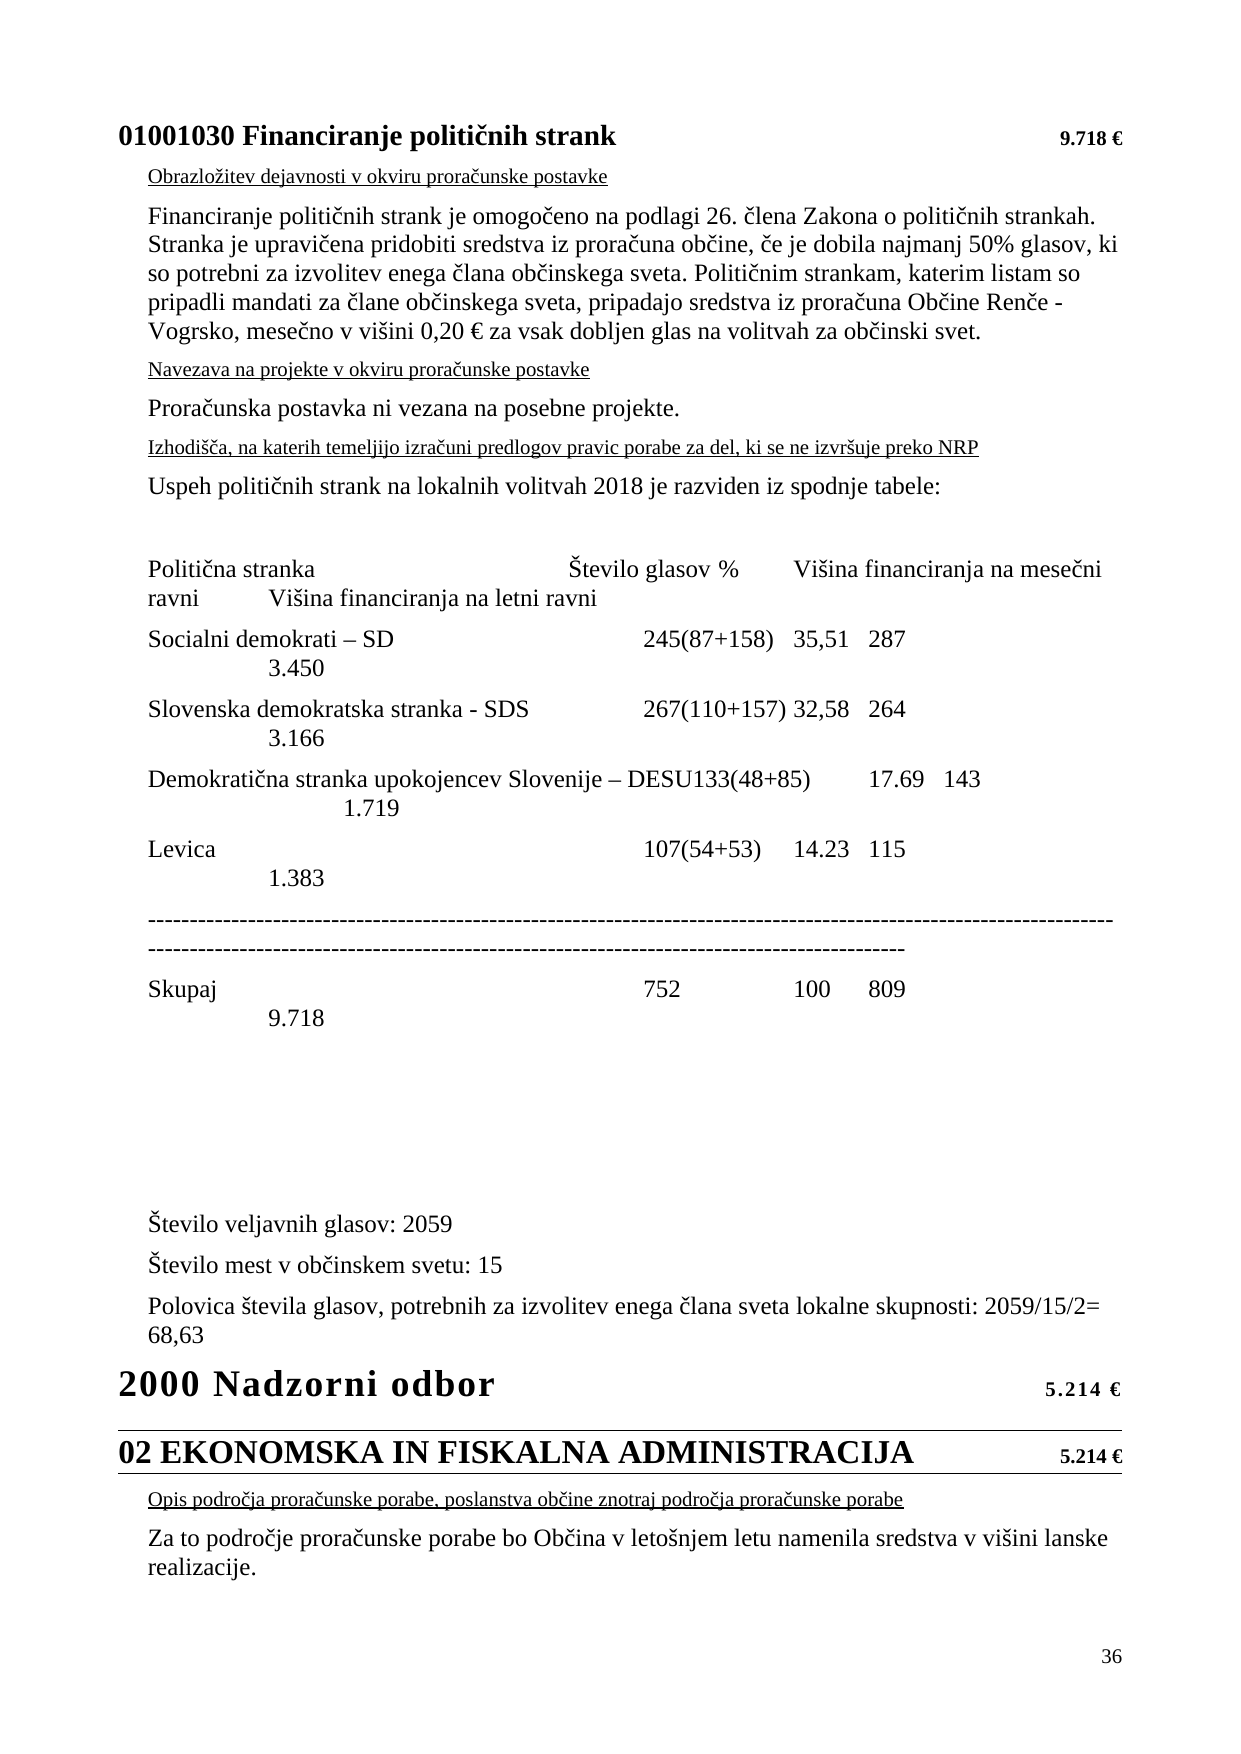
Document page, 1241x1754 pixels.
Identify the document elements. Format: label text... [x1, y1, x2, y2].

text Socialni demokrati – SD 245(87+158) 35,51 287 3.450 [148, 624, 1122, 681]
text Število mest v občinskem svetu: 15 [148, 1250, 1122, 1279]
text Za to področje proračunske porabe bo Občina v letošnjem letu namenila sredstva v višini lanske realizacije. [148, 1523, 1122, 1581]
subtitle Navezava na projekte v okviru proračunske postavke [148, 357, 1122, 381]
text Število veljavnih glasov: 2059 [148, 1209, 1122, 1238]
subtitle Obrazložitev dejavnosti v okviru proračunske postavke [148, 164, 1122, 188]
subtitle 01001030 Financiranje političnih strank 9.718 € [118, 118, 1122, 152]
subtitle Opis področja proračunske porabe, poslanstva občine znotraj področja proračunske porabe [148, 1487, 1122, 1511]
text Demokratična stranka upokojencev Slovenije – DESU133(48+85) 17.69 143 1.719 [148, 764, 1122, 821]
text Politična stranka Število glasov % Višina financiranja na mesečni ravni Višina financiranja na letni ravni [148, 554, 1122, 611]
text Proračunska postavka ni vezana na posebne projekte. [148, 393, 1122, 422]
subtitle Izhodišča, na katerih temeljijo izračuni predlogov pravic porabe za del, ki se ne izvršuje preko NRP [148, 435, 1122, 459]
text Financiranje političnih strank je omogočeno na podlagi 26. člena Zakona o političnih strankah. Stranka je upravičena pridobiti sredstva iz proračuna občine, če je dobila najmanj 50% glasov, ki so potrebni za izvolitev enega člana občinskega sveta. Političnim strankam, katerim listam so pripadli mandati za člane občinskega sveta, pripadajo sredstva iz proračuna Občine Renče - Vogrsko, mesečno v višini 0,20 € za vsak dobljen glas na volitvah za občinski svet. [148, 201, 1122, 344]
text --------------------------------------------------------------------------------------------------------------------------------------------------------------------------------------------------------------- [148, 904, 1122, 961]
text Levica 107(54+53) 14.23 115 1.383 [148, 834, 1122, 891]
subtitle 02 EKONOMSKA IN FISKALNA ADMINISTRACIJA 5.214 € [118, 1431, 1122, 1473]
text Uspeh političnih strank na lokalnih volitvah 2018 je razviden iz spodnje tabele: [148, 471, 1122, 500]
text Skupaj 752 100 809 9.718 [148, 974, 1122, 1031]
text Slovenska demokratska stranka - SDS 267(110+157) 32,58 264 3.166 [148, 694, 1122, 751]
text Polovica števila glasov, potrebnih za izvolitev enega člana sveta lokalne skupnosti: 2059/15/2= 68,63 [148, 1291, 1122, 1349]
subtitle 2000 Nadzorni odbor 5.214 € [118, 1361, 1122, 1404]
